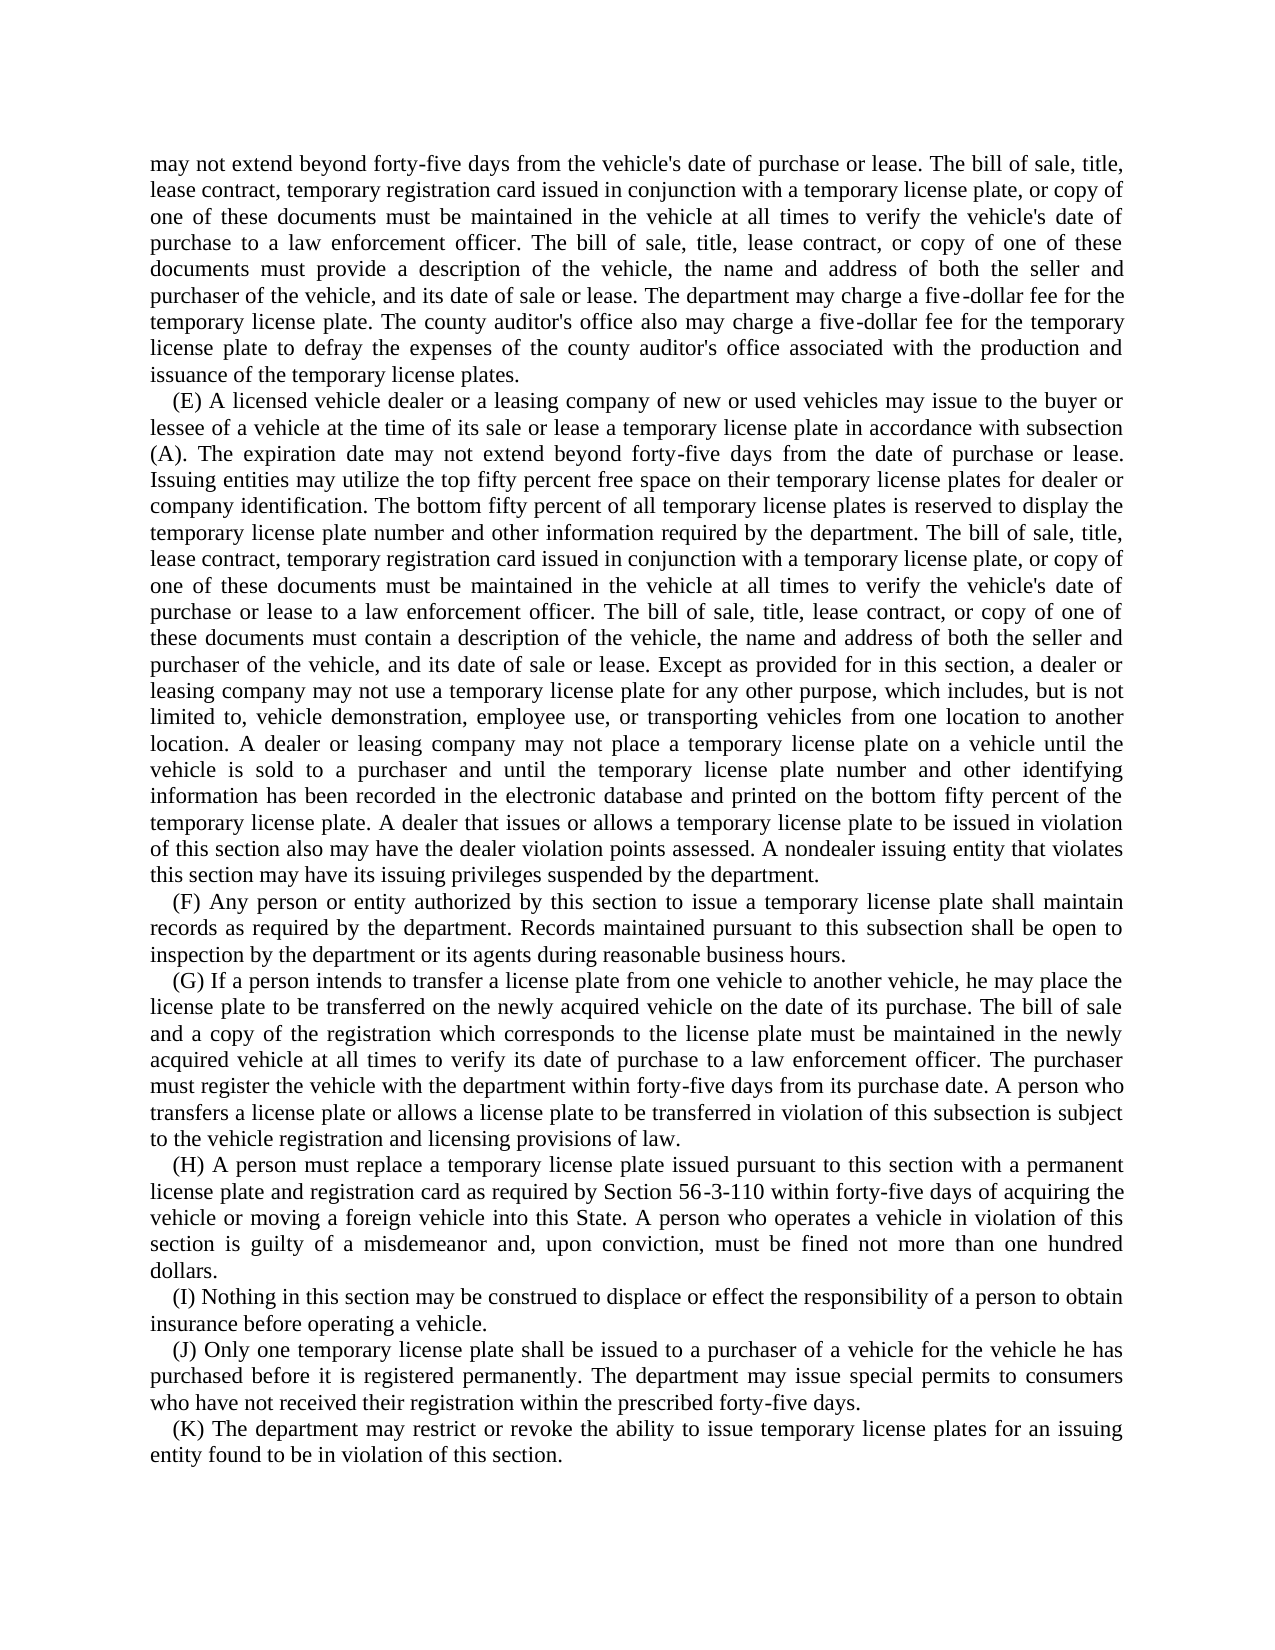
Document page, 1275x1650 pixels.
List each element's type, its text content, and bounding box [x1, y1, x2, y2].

text (J) Only one temporary license plate shall be issued to a purchaser of a vehicle for the vehicle he has purchased before it is registered permanently. The department may issue special permits to consumers who have not received their registration within the prescribed forty-five days. [150, 1336, 1125, 1415]
text (E) A licensed vehicle dealer or a leasing company of new or used vehicles may issue to the buyer or lessee of a vehicle at the time of its sale or lease a temporary license plate in accordance with subsection (A). The expiration date may not extend beyond forty-five days from the date of purchase or lease. Issuing entities may utilize the top fifty percent free space on their temporary license plates for dealer or company identification. The bottom fifty percent of all temporary license plates is reserved to display the temporary license plate number and other information required by the department. The bill of sale, title, lease contract, temporary registration card issued in conjunction with a temporary license plate, or copy of one of these documents must be maintained in the vehicle at all times to verify the vehicle's date of purchase or lease to a law enforcement officer. The bill of sale, title, lease contract, or copy of one of these documents must contain a description of the vehicle, the name and address of both the seller and purchaser of the vehicle, and its date of sale or lease. Except as provided for in this section, a dealer or leasing company may not use a temporary license plate for any other purpose, which includes, but is not limited to, vehicle demonstration, employee use, or transporting vehicles from one location to another location. A dealer or leasing company may not place a temporary license plate on a vehicle until the vehicle is sold to a purchaser and until the temporary license plate number and other identifying information has been recorded in the electronic database and printed on the bottom fifty percent of the temporary license plate. A dealer that issues or allows a temporary license plate to be issued in violation of this section also may have the dealer violation points assessed. A nondealer issuing entity that violates this section may have its issuing privileges suspended by the department. [150, 387, 1125, 888]
text (G) If a person intends to transfer a license plate from one vehicle to another vehicle, he may place the license plate to be transferred on the newly acquired vehicle on the date of its purchase. The bill of sale and a copy of the registration which corresponds to the license plate must be maintained in the newly acquired vehicle at all times to verify its date of purchase to a law enforcement officer. The purchaser must register the vehicle with the department within forty-five days from its purchase date. A person who transfers a license plate or allows a license plate to be transferred in violation of this subsection is subject to the vehicle registration and licensing provisions of law. [150, 967, 1125, 1151]
text (H) A person must replace a temporary license plate issued pursuant to this section with a permanent license plate and registration card as required by Section 56-3-110 within forty-five days of acquiring the vehicle or moving a foreign vehicle into this State. A person who operates a vehicle in violation of this section is guilty of a misdemeanor and, upon conviction, must be fined not more than one hundred dollars. [150, 1151, 1125, 1283]
text (I) Nothing in this section may be construed to displace or effect the responsibility of a person to obtain insurance before operating a vehicle. [150, 1283, 1125, 1336]
text (F) Any person or entity authorized by this section to issue a temporary license plate shall maintain records as required by the department. Records maintained pursuant to this subsection shall be open to inspection by the department or its agents during reasonable business hours. [150, 888, 1125, 967]
text (K) The department may restrict or revoke the ability to issue temporary license plates for an issuing entity found to be in violation of this section. [150, 1415, 1125, 1468]
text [150, 150, 1125, 387]
